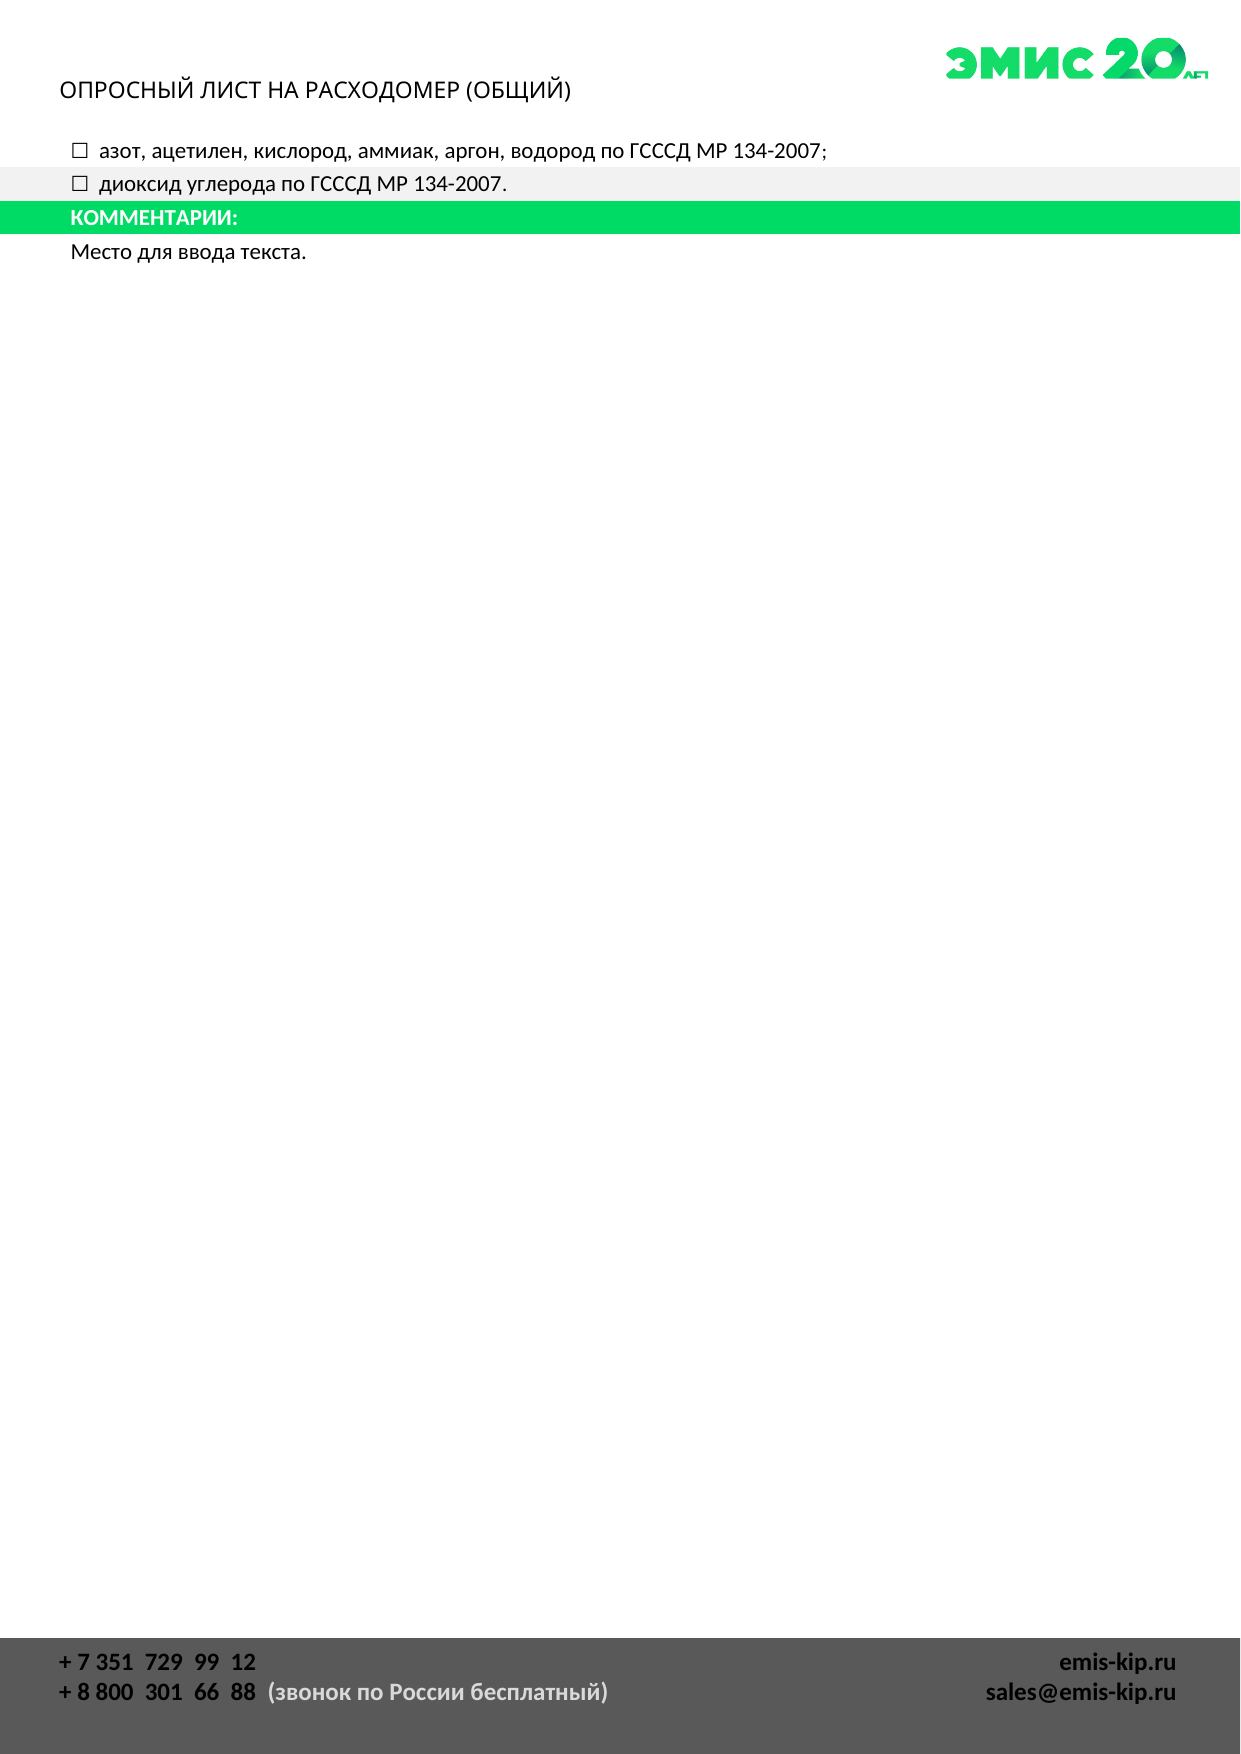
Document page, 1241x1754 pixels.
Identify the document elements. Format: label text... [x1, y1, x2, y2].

table_cell азот, ацетилен, кислород, аммиак, аргон, водород по ГСССД МР 134-2007; [0, 133, 1240, 167]
table_cell [0, 234, 1240, 268]
table_cell КОММЕНТАРИИ: [0, 201, 1240, 234]
table_cell диоксид углерода по ГСССД МР 134-2007. [0, 167, 1240, 201]
picture [945, 37, 1208, 79]
